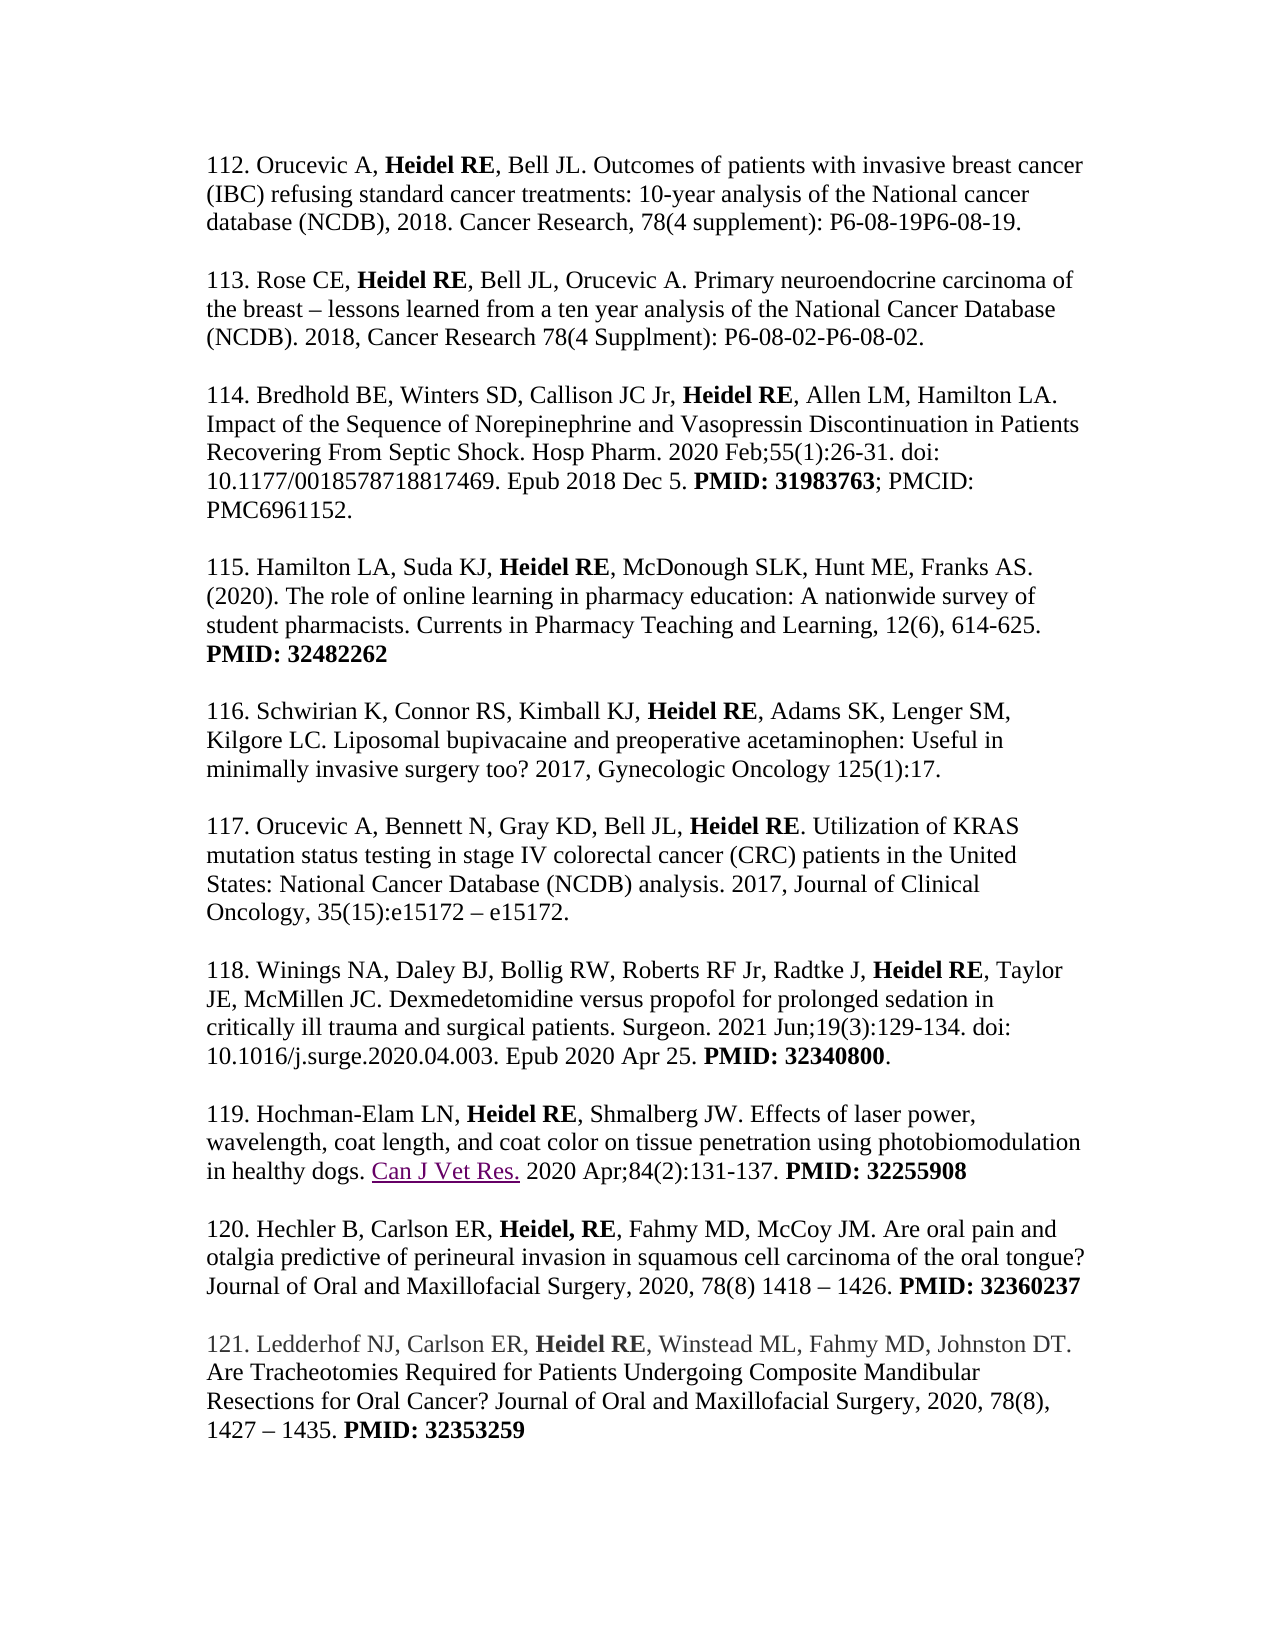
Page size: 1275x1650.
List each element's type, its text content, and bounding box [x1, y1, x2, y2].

text 120. Hechler B, Carlson ER, Heidel, RE, Fahmy MD, McCoy JM. Are oral pain and otalgia predictive of perineural invasion in squamous cell carcinoma of the oral tongue? Journal of Oral and Maxillofacial Surgery, 2020, 78(8) 1418 – 1426. PMID: 32360237 [206, 1214, 1087, 1300]
text 117. Orucevic A, Bennett N, Gray KD, Bell JL, Heidel RE. Utilization of KRAS mutation status testing in stage IV colorectal cancer (CRC) patients in the United States: National Cancer Database (NCDB) analysis. 2017, Journal of Clinical Oncology, 35(15):e15172 – e15172. [206, 811, 1087, 926]
text 114. Bredhold BE, Winters SD, Callison JC Jr, Heidel RE, Allen LM, Hamilton LA. Impact of the Sequence of Norepinephrine and Vasopressin Discontinuation in Patients Recovering From Septic Shock. Hosp Pharm. 2020 Feb;55(1):26-31. doi: 10.1177/0018578718817469. Epub 2018 Dec 5. PMID: 31983763; PMCID: PMC6961152. [206, 380, 1087, 524]
text 113. Rose CE, Heidel RE, Bell JL, Orucevic A. Primary neuroendocrine carcinoma of the breast – lessons learned from a ten year analysis of the National Cancer Database (NCDB). 2018, Cancer Research 78(4 Supplment): P6-08-02-P6-08-02. [206, 265, 1087, 351]
text 115. Hamilton LA, Suda KJ, Heidel RE, McDonough SLK, Hunt ME, Franks AS. (2020). The role of online learning in pharmacy education: A nationwide survey of student pharmacists. Currents in Pharmacy Teaching and Learning, 12(6), 614-625. PMID: 32482262 [206, 552, 1087, 667]
text 118. Winings NA, Daley BJ, Bollig RW, Roberts RF Jr, Radtke J, Heidel RE, Taylor JE, McMillen JC. Dexmedetomidine versus propofol for prolonged sedation in critically ill trauma and surgical patients. Surgeon. 2021 Jun;19(3):129-134. doi: 10.1016/j.surge.2020.04.003. Epub 2020 Apr 25. PMID: 32340800. [206, 955, 1087, 1070]
text 121. Ledderhof NJ, Carlson ER, Heidel RE, Winstead ML, Fahmy MD, Johnston DT. Are Tracheotomies Required for Patients Undergoing Composite Mandibular Resections for Oral Cancer? Journal of Oral and Maxillofacial Surgery, 2020, 78(8), 1427 – 1435. PMID: 32353259 [206, 1329, 1087, 1444]
text 119. Hochman-Elam LN, Heidel RE, Shmalberg JW. Effects of laser power, wavelength, coat length, and coat color on tissue penetration using photobiomodulation in healthy dogs. Can J Vet Res. 2020 Apr;84(2):131-137. PMID: 32255908 [206, 1099, 1087, 1185]
text 112. Orucevic A, Heidel RE, Bell JL. Outcomes of patients with invasive breast cancer (IBC) refusing standard cancer treatments: 10-year analysis of the National cancer database (NCDB), 2018. Cancer Research, 78(4 supplement): P6-08-19P6-08-19. [206, 150, 1087, 236]
